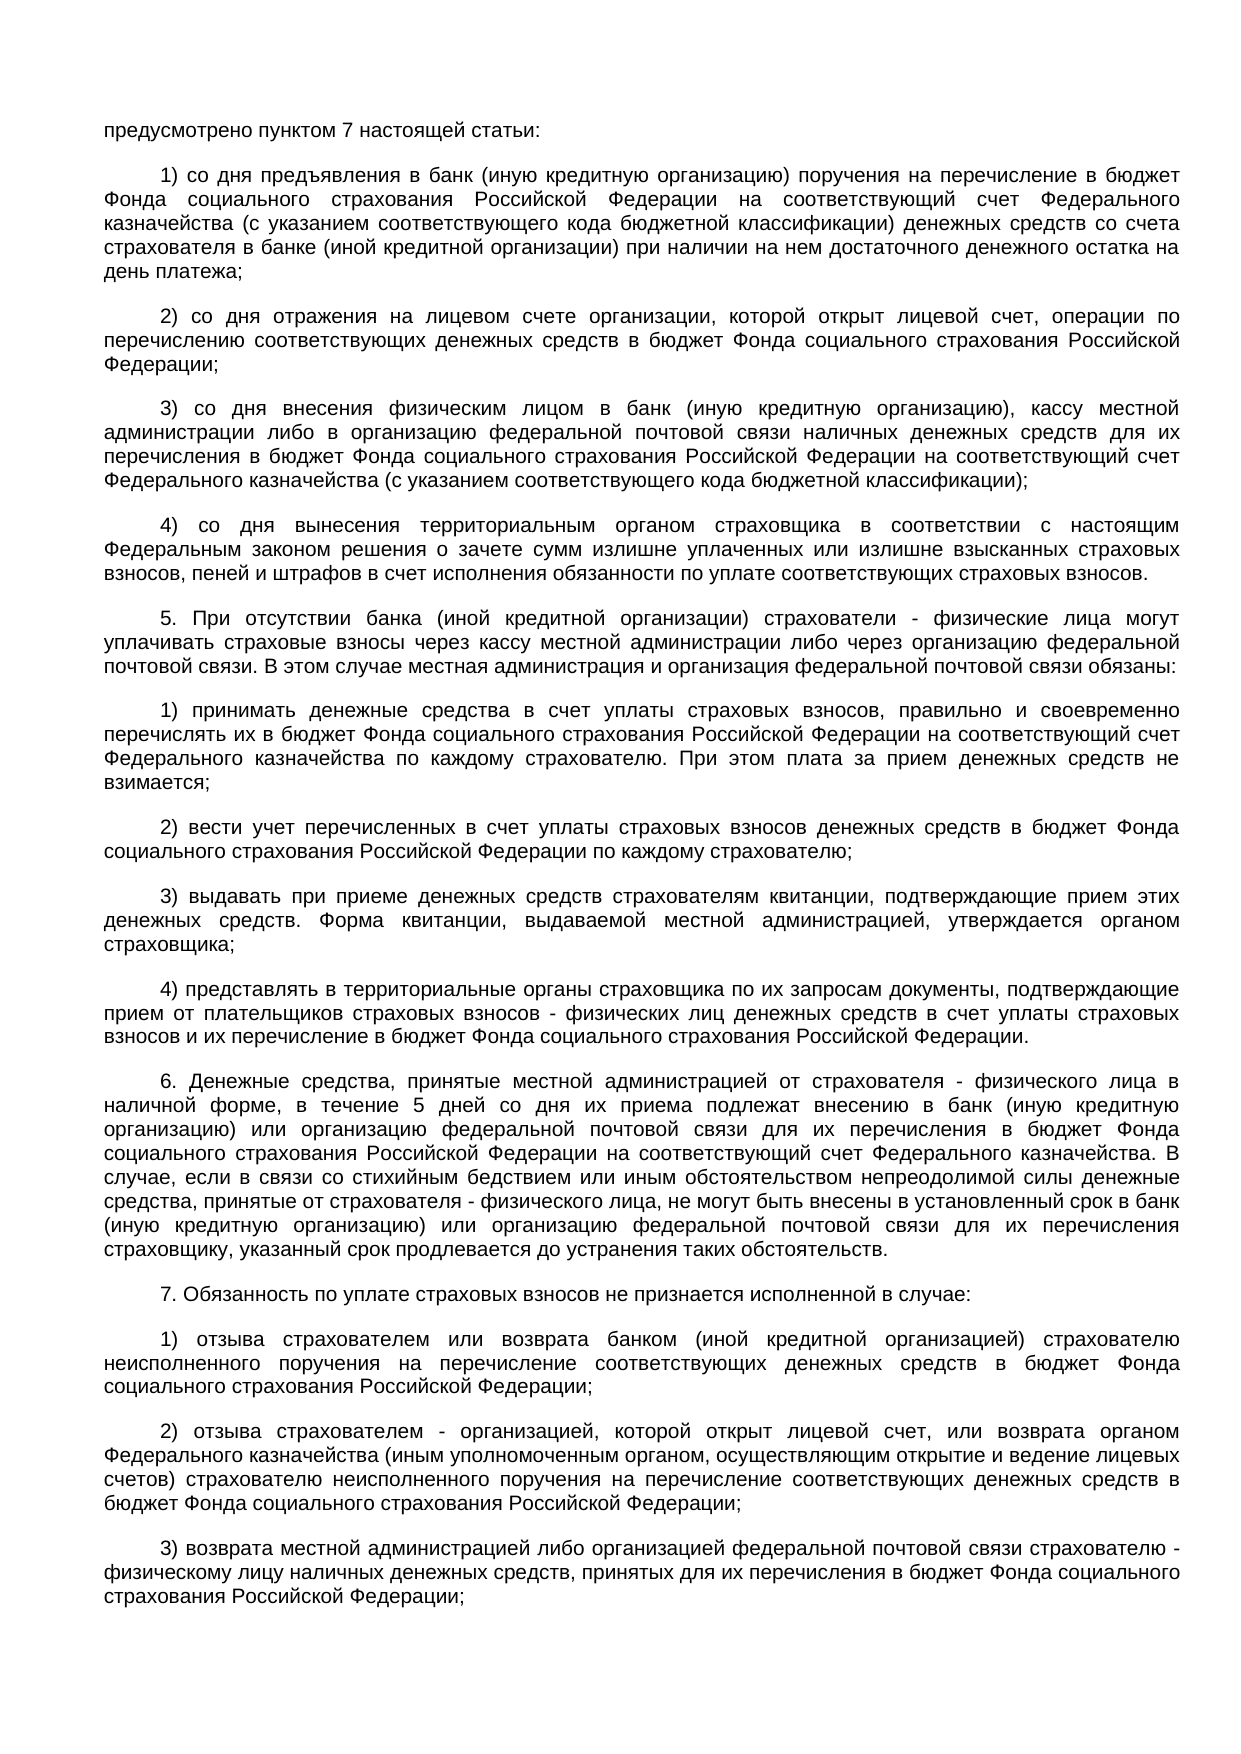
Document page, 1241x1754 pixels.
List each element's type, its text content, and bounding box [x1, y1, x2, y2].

text 1) со дня предъявления в банк (иную кредитную организацию) поручения на перечисление в бюджет Фонда социального страхования Российской Федерации на соответствующий счет Федерального казначейства (с указанием соответствующего кода бюджетной классификации) денежных средств со счета страхователя в банке (иной кредитной организации) при наличии на нем достаточного денежного остатка на день платежа; [103, 163, 1181, 283]
text 4) со дня вынесения территориальным органом страховщика в соответствии с настоящим Федеральным законом решения о зачете сумм излишне уплаченных или излишне взысканных страховых взносов, пеней и штрафов в счет исполнения обязанности по уплате соответствующих страховых взносов. [103, 513, 1181, 585]
text 4) представлять в территориальные органы страховщика по их запросам документы, подтверждающие прием от плательщиков страховых взносов - физических лиц денежных средств в счет уплаты страховых взносов и их перечисление в бюджет Фонда социального страхования Российской Федерации. [103, 976, 1181, 1048]
text 2) отзыва страхователем - организацией, которой открыт лицевой счет, или возврата органом Федерального казначейства (иным уполномоченным органом, осуществляющим открытие и ведение лицевых счетов) страхователю неисполненного поручения на перечисление соответствующих денежных средств в бюджет Фонда социального страхования Российской Федерации; [103, 1419, 1181, 1515]
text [103, 118, 1181, 142]
text 6. Денежные средства, принятые местной администрацией от страхователя - физического лица в наличной форме, в течение 5 дней со дня их приема подлежат внесению в банк (иную кредитную организацию) или организацию федеральной почтовой связи для их перечисления в бюджет Фонда социального страхования Российской Федерации на соответствующий счет Федерального казначейства. В случае, если в связи со стихийным бедствием или иным обстоятельством непреодолимой силы денежные средства, принятые от страхователя - физического лица, не могут быть внесены в установленный срок в банк (иную кредитную организацию) или организацию федеральной почтовой связи для их перечисления страховщику, указанный срок продлевается до устранения таких обстоятельств. [103, 1069, 1181, 1261]
text 3) возврата местной администрацией либо организацией федеральной почтовой связи страхователю - физическому лицу наличных денежных средств, принятых для их перечисления в бюджет Фонда социального страхования Российской Федерации; [103, 1536, 1181, 1608]
text 3) со дня внесения физическим лицом в банк (иную кредитную организацию), кассу местной администрации либо в организацию федеральной почтовой связи наличных денежных средств для их перечисления в бюджет Фонда социального страхования Российской Федерации на соответствующий счет Федерального казначейства (с указанием соответствующего кода бюджетной классификации); [103, 396, 1181, 492]
text 1) отзыва страхователем или возврата банком (иной кредитной организацией) страхователю неисполненного поручения на перечисление соответствующих денежных средств в бюджет Фонда социального страхования Российской Федерации; [103, 1326, 1181, 1398]
text 3) выдавать при приеме денежных средств страхователям квитанции, подтверждающие прием этих денежных средств. Форма квитанции, выдаваемой местной администрацией, утверждается органом страховщика; [103, 884, 1181, 956]
text 2) со дня отражения на лицевом счете организации, которой открыт лицевой счет, операции по перечислению соответствующих денежных средств в бюджет Фонда социального страхования Российской Федерации; [103, 303, 1181, 375]
text 7. Обязанность по уплате страховых взносов не признается исполненной в случае: [103, 1282, 1181, 1306]
text 2) вести учет перечисленных в счет уплаты страховых взносов денежных средств в бюджет Фонда социального страхования Российской Федерации по каждому страхователю; [103, 815, 1181, 863]
text 5. При отсутствии банка (иной кредитной организации) страхователи - физические лица могут уплачивать страховые взносы через кассу местной администрации либо через организацию федеральной почтовой связи. В этом случае местная администрация и организация федеральной почтовой связи обязаны: [103, 606, 1181, 677]
text 1) принимать денежные средства в счет уплаты страховых взносов, правильно и своевременно перечислять их в бюджет Фонда социального страхования Российской Федерации на соответствующий счет Федерального казначейства по каждому страхователю. При этом плата за прием денежных средств не взимается; [103, 698, 1181, 794]
